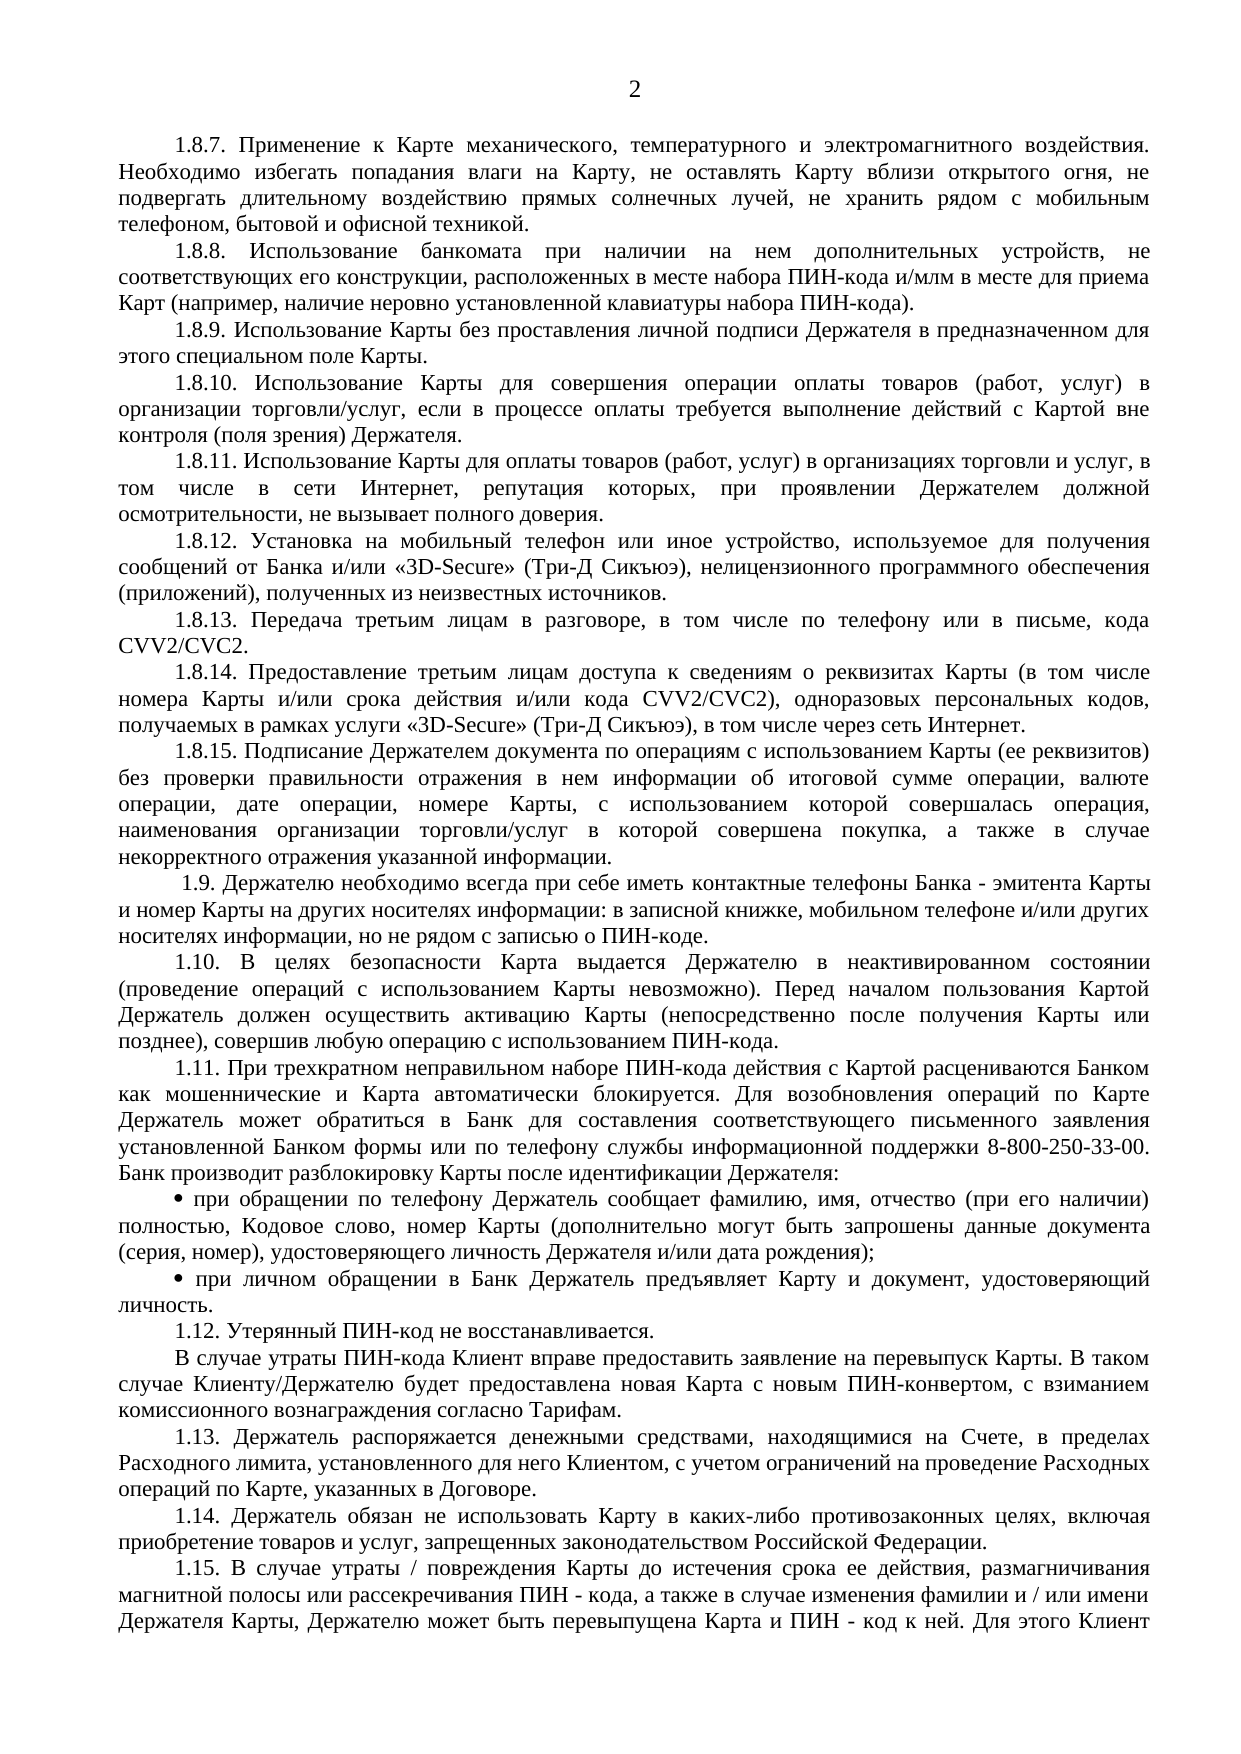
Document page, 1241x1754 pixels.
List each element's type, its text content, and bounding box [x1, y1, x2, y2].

text 1.14. Держатель обязан не использовать Карту в каких-либо противозаконных целях, включая приобретение товаров и услуг, запрещенных законодательством Российской Федерации. [118, 1502, 1152, 1554]
text 1.8.9. Использование Карты без проставления личной подписи Держателя в предназначенном для этого специальном поле Карты. [118, 316, 1152, 368]
text 1.8.8. Использование банкомата при наличии на нем дополнительных устройств, не соответствующих его конструкции, расположенных в месте набора ПИН-кода и/млм в месте для приема Карт (например, наличие неровно установленной клавиатуры набора ПИН-кода). [118, 237, 1152, 316]
text 1.8.11. Использование Карты для оплаты товаров (работ, услуг) в организациях торговли и услуг, в том числе в сети Интернет, репутация которых, при проявлении Держателем должной осмотрительности, не вызывает полного доверия. [118, 448, 1152, 527]
text 1.8.13. Передача третьим лицам в разговоре, в том числе по телефону или в письме, кода СVV2/CVC2. [118, 606, 1152, 658]
text 1.11. При трехкратном неправильном наборе ПИН-кода действия с Картой расцениваются Банком как мошеннические и Карта автоматически блокируется. Для возобновления операций по Карте Держатель может обратиться в Банк для составления соответствующего письменного заявления установленной Банком формы или по телефону службы информационной поддержки 8-800-250-33-00. Банк производит разблокировку Карты после идентификации Держателя: [118, 1054, 1152, 1186]
text 1.8.7. Применение к Карте механического, температурного и электромагнитного воздействия. Необходимо избегать попадания влаги на Карту, не оставлять Карту вблизи открытого огня, не подвергать длительному воздействию прямых солнечных лучей, не хранить рядом с мобильным телефоном, бытовой и офисной техникой. [118, 131, 1152, 237]
text при личном обращении в Банк Держатель предъявляет Карту и документ, удостоверяющий личность. [118, 1264, 1152, 1317]
text 1.8.15. Подписание Держателем документа по операциям с использованием Карты (ее реквизитов) без проверки правильности отражения в нем информации об итоговой сумме операции, валюте операции, дате операции, номере Карты, с использованием которой совершалась операция, наименования организации торговли/услуг в которой совершена покупка, а также в случае некорректного отражения указанной информации. [118, 737, 1152, 869]
text 1.8.12. Установка на мобильный телефон или иное устройство, используемое для получения сообщений от Банка и/или «3D-Secure» (Три-Д Сикъюэ), нелицензионного программного обеспечения (приложений), полученных из неизвестных источников. [118, 527, 1152, 606]
text 1.8.14. Предоставление третьим лицам доступа к сведениям о реквизитах Карты (в том числе номера Карты и/или срока действия и/или кода СVV2/CVC2), одноразовых персональных кодов, получаемых в рамках услуги «3D-Secure» (Три-Д Сикъюэ), в том числе через сеть Интернет. [118, 658, 1152, 737]
text 1.8.10. Использование Карты для совершения операции оплаты товаров (работ, услуг) в организации торговли/услуг, если в процессе оплаты требуется выполнение действий с Картой вне контроля (поля зрения) Держателя. [118, 368, 1152, 448]
text 1.12. Утерянный ПИН-код не восстанавливается. [118, 1317, 1152, 1344]
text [118, 1554, 1152, 1633]
text 1.13. Держатель распоряжается денежными средствами, находящимися на Счете, в пределах Расходного лимита, установленного для него Клиентом, с учетом ограничений на проведение Расходных операций по Карте, указанных в Договоре. [118, 1423, 1152, 1502]
text 1.10. В целях безопасности Карта выдается Держателю в неактивированном состоянии (проведение операций с использованием Карты невозможно). Перед началом пользования Картой Держатель должен осуществить активацию Карты (непосредственно после получения Карты или позднее), совершив любую операцию с использованием ПИН-кода. [118, 948, 1152, 1054]
text 1.9. Держателю необходимо всегда при себе иметь контактные телефоны Банка - эмитента Карты и номер Карты на других носителях информации: в записной книжке, мобильном телефоне и/или других носителях информации, но не рядом с записью о ПИН-коде. [118, 869, 1152, 948]
text В случае утраты ПИН-кода Клиент вправе предоставить заявление на перевыпуск Карты. В таком случае Клиенту/Держателю будет предоставлена новая Карта с новым ПИН-конвертом, с взиманием комиссионного вознаграждения согласно Тарифам. [118, 1344, 1152, 1423]
text при обращении по телефону Держатель сообщает фамилию, имя, отчество (при его наличии) полностью, Кодовое слово, номер Карты (дополнительно могут быть запрошены данные документа (серия, номер), удостоверяющего личность Держателя и/или дата рождения); [118, 1186, 1152, 1264]
